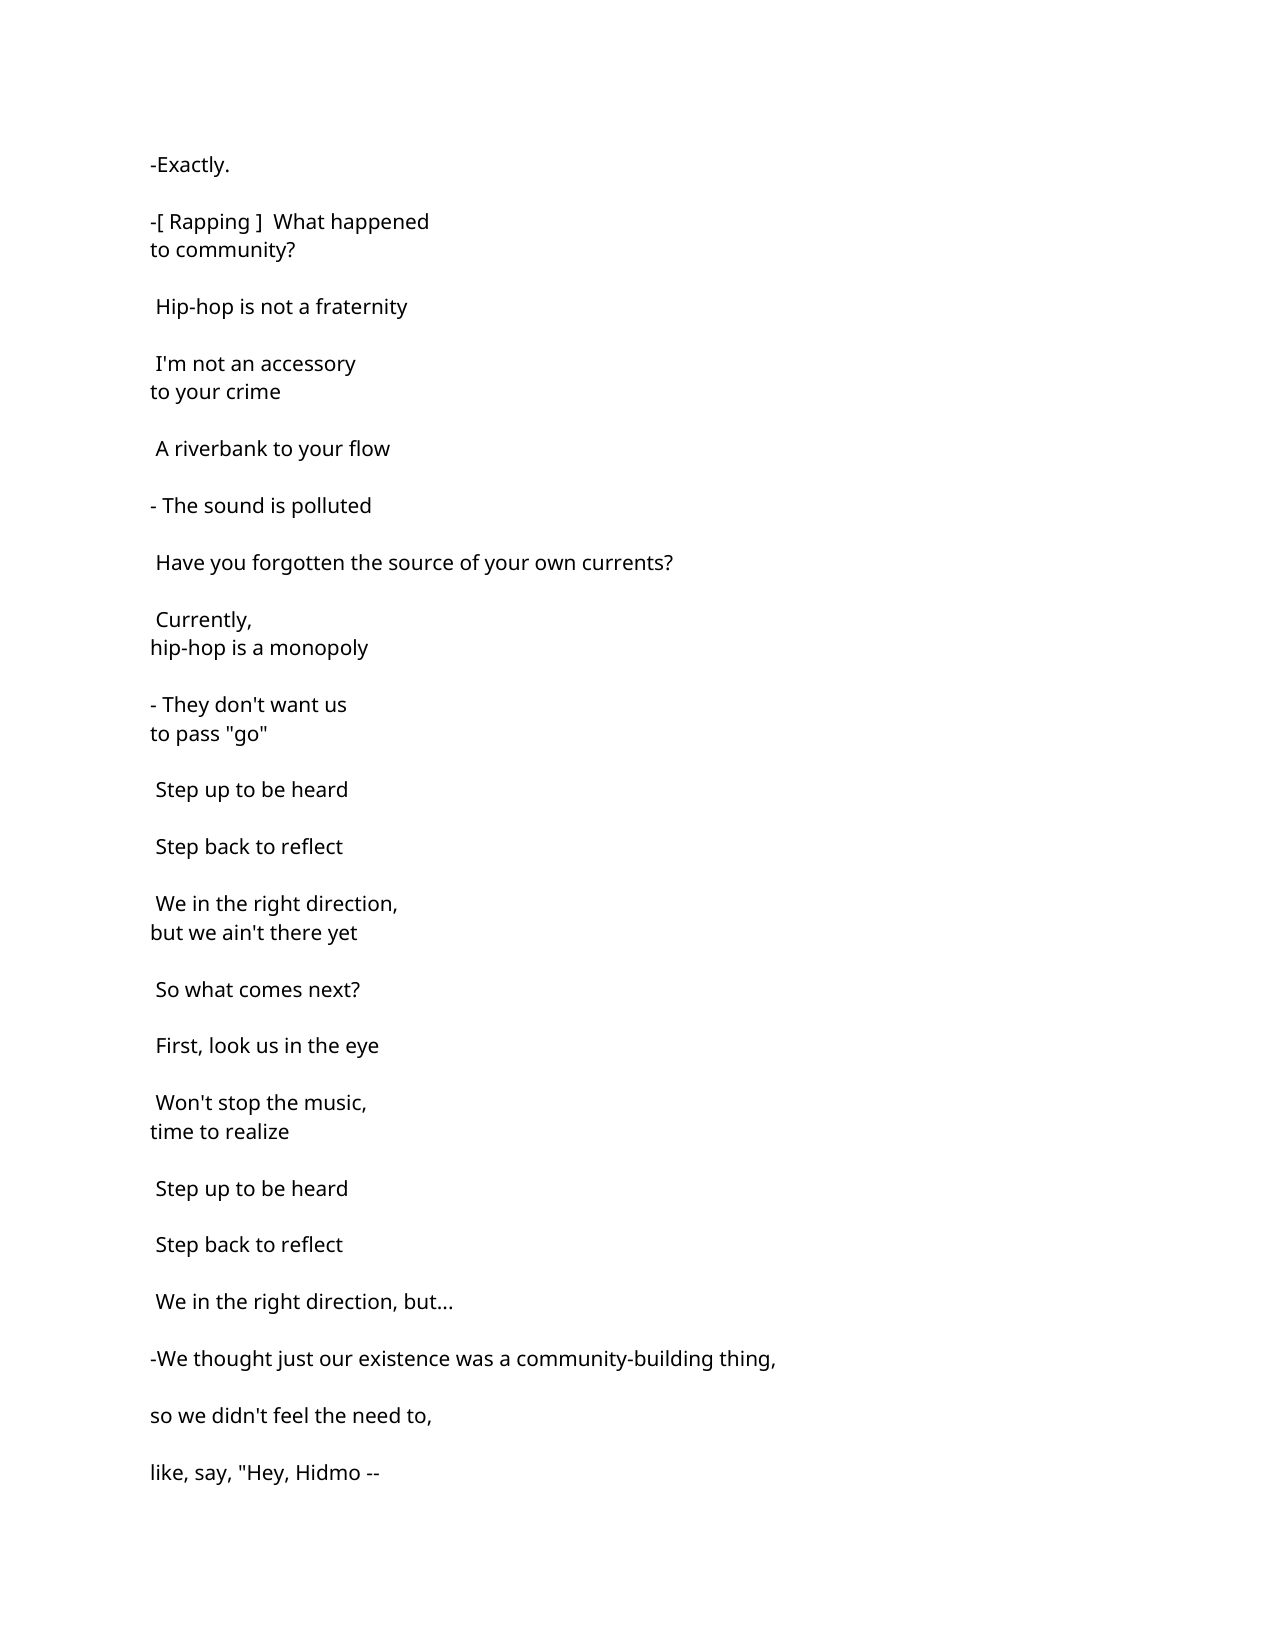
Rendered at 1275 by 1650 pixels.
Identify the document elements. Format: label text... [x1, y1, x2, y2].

text to community? [150, 235, 1125, 264]
text So what comes next? [150, 975, 1125, 1003]
text Have you forgotten the source of your own currents? [150, 548, 1125, 577]
text so we didn't feel the need to, [150, 1401, 1125, 1430]
text but we ain't there yet [150, 918, 1125, 946]
text - The sound is polluted [150, 491, 1125, 520]
text -We thought just our existence was a community-building thing, [150, 1344, 1125, 1373]
text Won't stop the music, [150, 1088, 1125, 1117]
text to your crime [150, 377, 1125, 406]
text to pass "go" [150, 719, 1125, 747]
text A riverbank to your flow [150, 434, 1125, 463]
text like, say, "Hey, Hidmo -- [150, 1458, 1125, 1487]
text Hip-hop is not a fraternity [150, 292, 1125, 321]
text We in the right direction, but... [150, 1287, 1125, 1316]
text Step up to be heard [150, 776, 1125, 804]
text Step back to reflect [150, 832, 1125, 861]
text hip-hop is a monopoly [150, 633, 1125, 662]
text We in the right direction, [150, 889, 1125, 918]
text Currently, [150, 605, 1125, 633]
text -[ Rapping ] What happened [150, 207, 1125, 235]
text time to realize [150, 1117, 1125, 1145]
text I'm not an accessory [150, 349, 1125, 377]
text Step back to reflect [150, 1231, 1125, 1259]
text - They don't want us [150, 690, 1125, 719]
text Step up to be heard [150, 1174, 1125, 1202]
text First, look us in the eye [150, 1032, 1125, 1060]
text -Exactly. [150, 150, 1125, 178]
